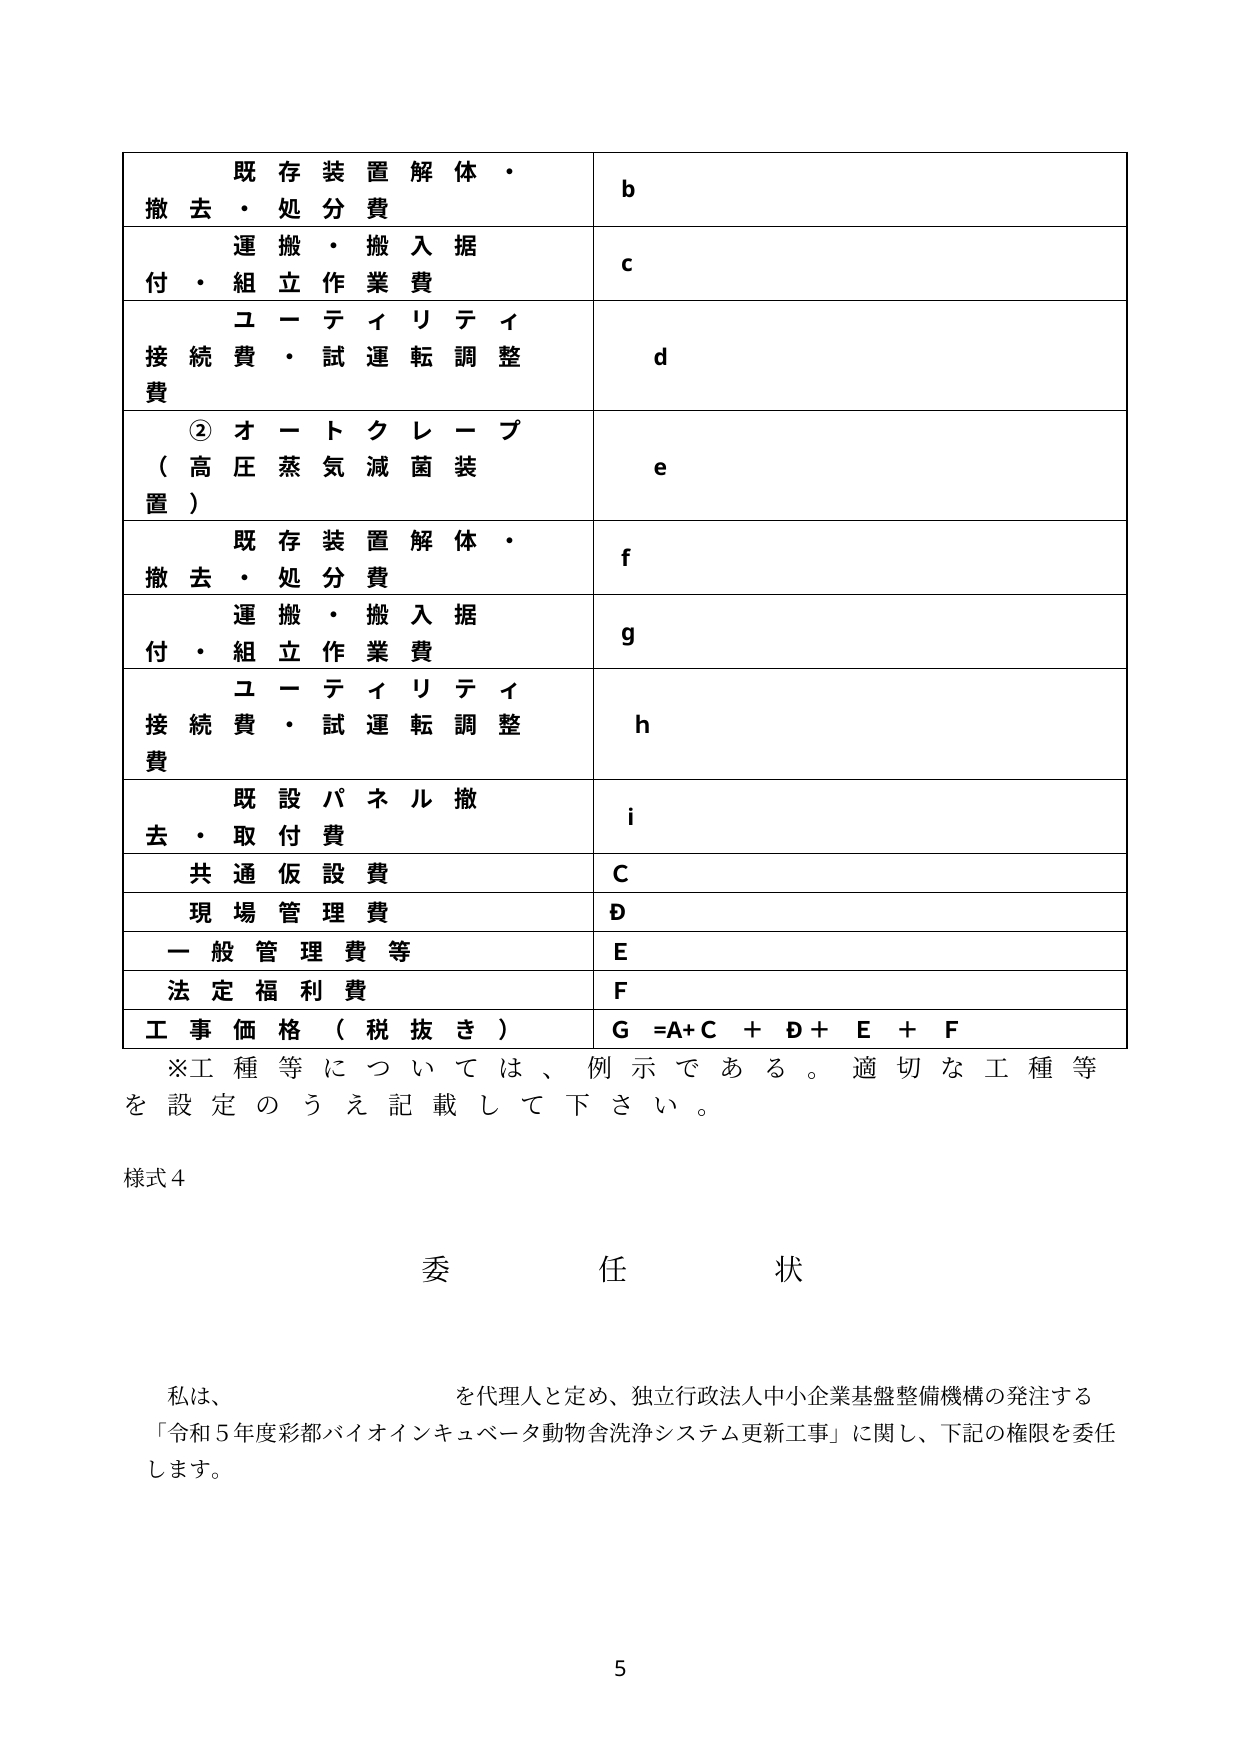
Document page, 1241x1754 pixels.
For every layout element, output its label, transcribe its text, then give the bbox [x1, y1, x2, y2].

table_cell d [594, 301, 1126, 410]
table_cell ユーティリティ接続費・試運転調整費 [124, 669, 593, 779]
table_cell 共通仮設費 [124, 854, 593, 892]
text 私は、 を代理人と定め、独立行政法人中小企業基盤整備機構の発注する「令和５年度彩都バイオインキュベータ動物舎洗浄システム更新工事」に関し、下記の権限を委任します。 [134, 1377, 1117, 1486]
table_cell 既存装置解体・撤去・処分費 [124, 153, 593, 226]
table_cell ②オートクレープ（高圧蒸気減菌装置） [124, 411, 593, 520]
table_cell e [594, 411, 1126, 520]
table_cell 法定福利費 [124, 971, 593, 1009]
table_cell g [594, 595, 1126, 668]
text 様式４ [123, 1158, 1117, 1195]
table_cell 現場管理費 [124, 893, 593, 931]
text ※工種等については、例示である。適切な工種等を設定のうえ記載して下さい。 [123, 1049, 1117, 1122]
table_cell 既設パネル撤去・取付費 [124, 780, 593, 853]
table_cell Ｇ=A+Ｃ＋Ð＋Ｅ＋Ｆ [594, 1010, 1126, 1048]
table_cell Ð [594, 893, 1126, 931]
text 委 任 状 [123, 1231, 1117, 1304]
table_cell c [594, 227, 1126, 299]
table_cell ユーティリティ接続費・試運転調整費 [124, 301, 593, 410]
table_cell 一般管理費等 [124, 932, 593, 970]
table_cell Ｆ [594, 971, 1126, 1009]
table_cell 既存装置解体・撤去・処分費 [124, 521, 593, 594]
table_cell Ｅ [594, 932, 1126, 970]
table_cell 運搬・搬入据付・組立作業費 [124, 595, 593, 668]
table_cell 工事価格（税抜き） [124, 1010, 593, 1048]
table_cell i [594, 780, 1126, 853]
table_cell 運搬・搬入据付・組立作業費 [124, 227, 593, 299]
table_cell Ｃ [594, 854, 1126, 892]
table_cell ｈ [594, 669, 1126, 779]
table_cell f [594, 521, 1126, 594]
table_cell b [594, 153, 1126, 226]
